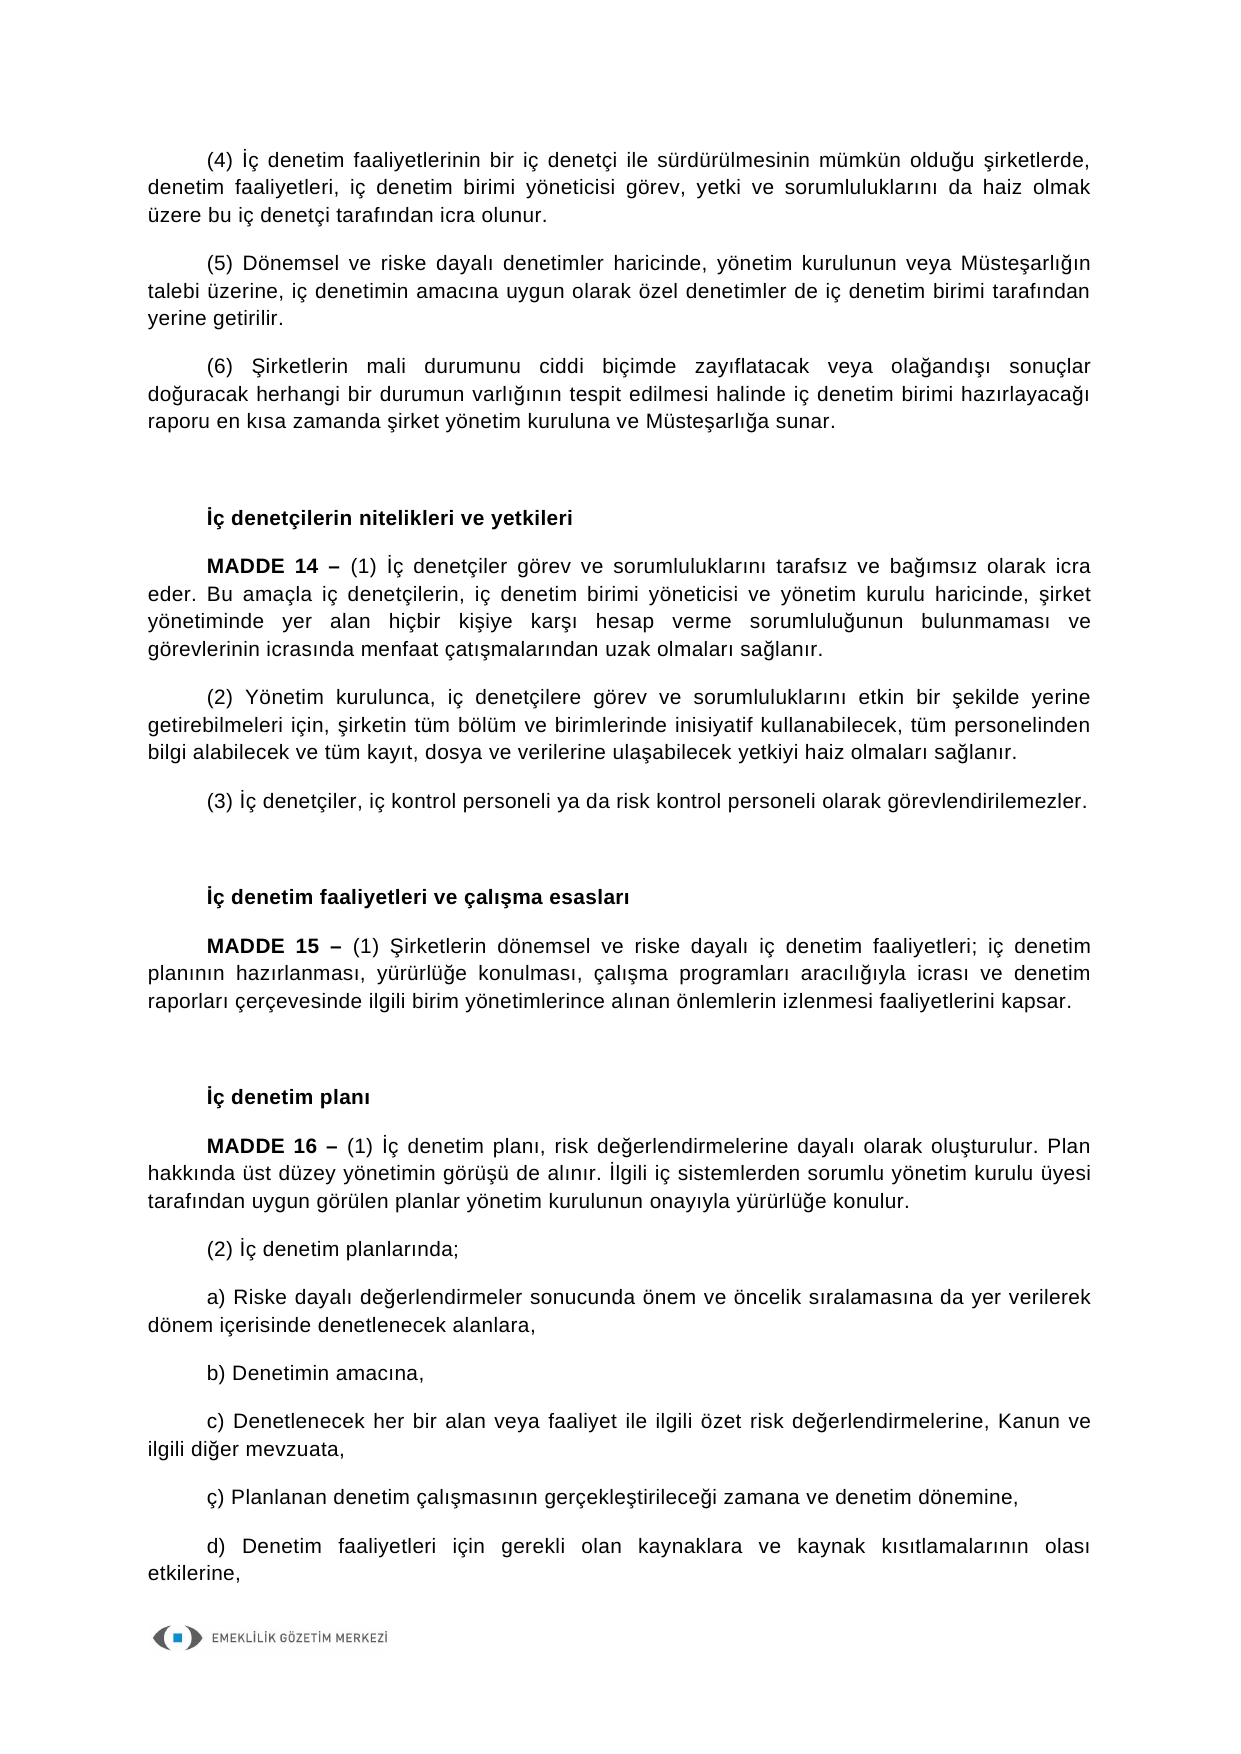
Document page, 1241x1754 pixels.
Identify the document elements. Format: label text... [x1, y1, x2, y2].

text (4) İç denetim faaliyetlerinin bir iç denetçi ile sürdürülmesinin mümkün olduğu şirketlerde, denetim faaliyetleri, iç denetim birimi yöneticisi görev, yetki ve sorumluluklarını da haiz olmak üzere bu iç denetçi tarafından icra olunur. [148, 148, 1093, 227]
text MADDE 16 – (1) İç denetim planı, risk değerlendirmelerine dayalı olarak oluşturulur. Plan hakkında üst düzey yönetimin görüşü de alınır. İlgili iç sistemlerden sorumlu yönetim kurulu üyesi tarafından uygun görülen planlar yönetim kurulunun onayıyla yürürlüğe konulur. [148, 1133, 1093, 1212]
text c) Denetlenecek her bir alan veya faaliyet ile ilgili özet risk değerlendirmelerine, Kanun ve ilgili diğer mevzuata, [148, 1409, 1093, 1461]
text a) Riske dayalı değerlendirmeler sonucunda önem ve öncelik sıralamasına da yer verilerek dönem içerisinde denetlenecek alanlara, [148, 1285, 1093, 1337]
text (3) İç denetçiler, iç kontrol personeli ya da risk kontrol personeli olarak görevlendirilemezler. [148, 788, 1093, 812]
text İç denetim planı [148, 1085, 1093, 1109]
text ç) Planlanan denetim çalışmasının gerçekleştirileceği zamana ve denetim dönemine, [148, 1485, 1093, 1509]
text d) Denetim faaliyetleri için gerekli olan kaynaklara ve kaynak kısıtlamalarının olası etkilerine, [148, 1533, 1093, 1585]
text MADDE 15 – (1) Şirketlerin dönemsel ve riske dayalı iç denetim faaliyetleri; iç denetim planının hazırlanması, yürürlüğe konulması, çalışma programları aracılığıyla icrası ve denetim raporları çerçevesinde ilgili birim yönetimlerince alınan önlemlerin izlenmesi faaliyetlerini kapsar. [148, 933, 1093, 1012]
text MADDE 14 – (1) İç denetçiler görev ve sorumluluklarını tarafsız ve bağımsız olarak icra eder. Bu amaçla iç denetçilerin, iç denetim birimi yöneticisi ve yönetim kurulu haricinde, şirket yönetiminde yer alan hiçbir kişiye karşı hesap verme sorumluluğunun bulunmaması ve görevlerinin icrasında menfaat çatışmalarından uzak olmaları sağlanır. [148, 554, 1093, 661]
text (6) Şirketlerin mali durumunu ciddi biçimde zayıflatacak veya olağandışı sonuçlar doğuracak herhangi bir durumun varlığının tespit edilmesi halinde iç denetim birimi hazırlayacağı raporu en kısa zamanda şirket yönetim kuruluna ve Müsteşarlığa sunar. [148, 354, 1093, 433]
text İç denetçilerin nitelikleri ve yetkileri [148, 506, 1093, 530]
text İç denetim faaliyetleri ve çalışma esasları [148, 885, 1093, 909]
text (5) Dönemsel ve riske dayalı denetimler haricinde, yönetim kurulunun veya Müsteşarlığın talebi üzerine, iç denetimin amacına uygun olarak özel denetimler de iç denetim birimi tarafından yerine getirilir. [148, 251, 1093, 330]
text b) Denetimin amacına, [148, 1361, 1093, 1385]
text (2) İç denetim planlarında; [148, 1237, 1093, 1261]
picture [147, 1622, 392, 1653]
text (2) Yönetim kurulunca, iç denetçilere görev ve sorumluluklarını etkin bir şekilde yerine getirebilmeleri için, şirketin tüm bölüm ve birimlerinde inisiyatif kullanabilecek, tüm personelinden bilgi alabilecek ve tüm kayıt, dosya ve verilerine ulaşabilecek yetkiyi haiz olmaları sağlanır. [148, 685, 1093, 764]
